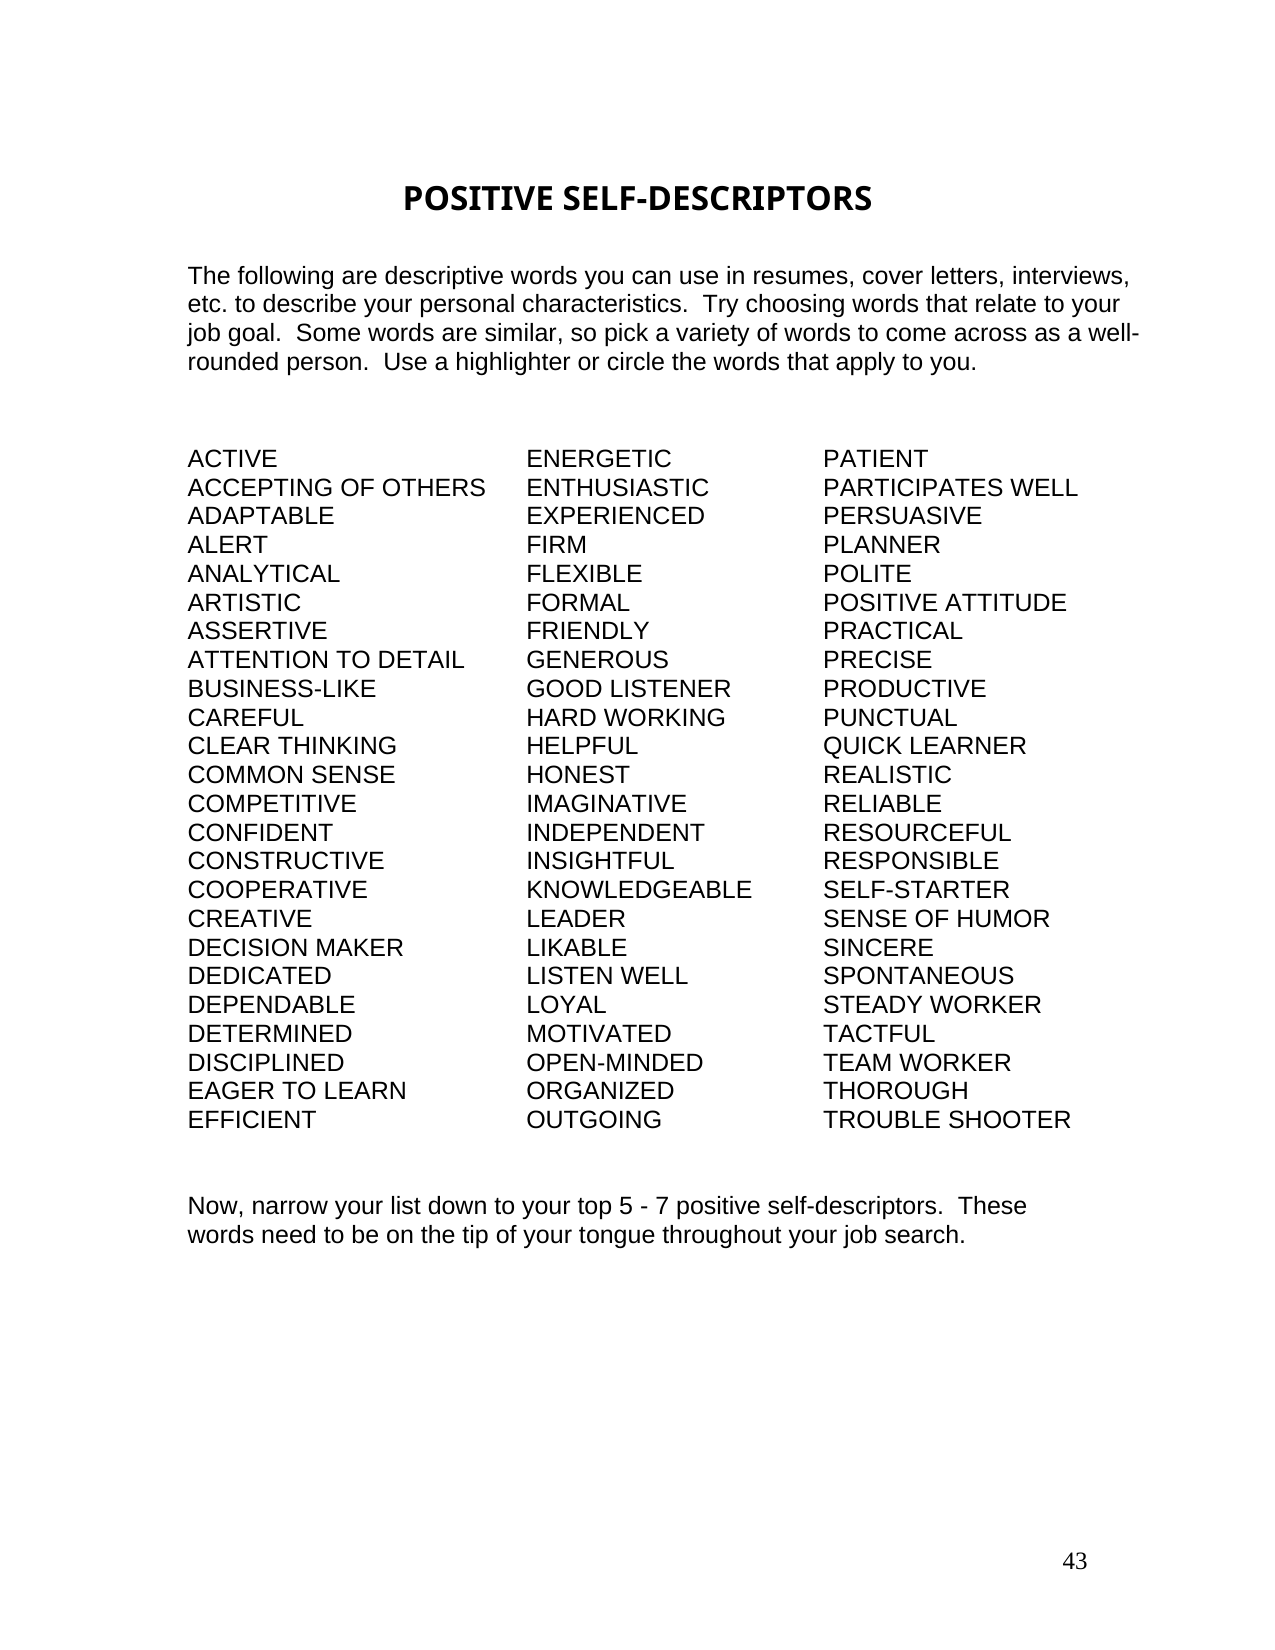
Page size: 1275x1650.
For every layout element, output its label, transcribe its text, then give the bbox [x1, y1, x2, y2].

list EAGER TO LEARN ORGANIZED THOROUGH [187, 1076, 1161, 1105]
list DETERMINED MOTIVATED TACTFUL [187, 1019, 1161, 1048]
list COMMON SENSE HONEST REALISTIC [187, 760, 1161, 789]
list ARTISTIC FORMAL POSITIVE ATTITUDE [187, 588, 1161, 616]
list ANALYTICAL FLEXIBLE POLITE [187, 559, 1161, 588]
list DEDICATED LISTEN WELL SPONTANEOUS [187, 961, 1161, 990]
list The following are descriptive words you can use in resumes, cover letters, interviews, etc. to describe your personal characteristics. Try choosing words that relate to your job goal. Some words are similar, so pick a variety of words to come across as a well-rounded person. Use a highlighter or circle the words that apply to you. [187, 261, 1161, 376]
list COOPERATIVE KNOWLEDGEABLE SELF-STARTER [187, 875, 1161, 904]
list DEPENDABLE LOYAL STEADY WORKER [187, 990, 1161, 1019]
list BUSINESS-LIKE GOOD LISTENER PRODUCTIVE [187, 674, 1161, 703]
list ALERT FIRM PLANNER [187, 530, 1161, 559]
list ASSERTIVE FRIENDLY PRACTICAL [187, 616, 1161, 645]
list ADAPTABLE EXPERIENCED PERSUASIVE [187, 501, 1161, 530]
list DISCIPLINED OPEN-MINDED TEAM WORKER [187, 1048, 1161, 1076]
list CREATIVE LEADER SENSE OF HUMOR [187, 904, 1161, 933]
list DECISION MAKER LIKABLE SINCERE [187, 933, 1161, 961]
list CAREFUL HARD WORKING PUNCTUAL [187, 703, 1161, 731]
list ACCEPTING OF OTHERS ENTHUSIASTIC PARTICIPATES WELL [187, 473, 1161, 501]
list Now, narrow your list down to your top 5 - 7 positive self-descriptors. These words need to be on the tip of your tongue throughout your job search. [187, 1191, 1087, 1249]
list ACTIVE ENERGETIC PATIENT [187, 444, 1161, 473]
subtitle POSITIVE SELF-DESCRIPTORS [187, 175, 1087, 220]
list COMPETITIVE IMAGINATIVE RELIABLE [187, 789, 1161, 818]
list ATTENTION TO DETAIL GENEROUS PRECISE [187, 645, 1161, 674]
list CONSTRUCTIVE INSIGHTFUL RESPONSIBLE [187, 846, 1161, 875]
list CONFIDENT INDEPENDENT RESOURCEFUL [187, 818, 1161, 846]
list CLEAR THINKING HELPFUL QUICK LEARNER [187, 731, 1161, 760]
list EFFICIENT OUTGOING TROUBLE SHOOTER [187, 1105, 1161, 1134]
